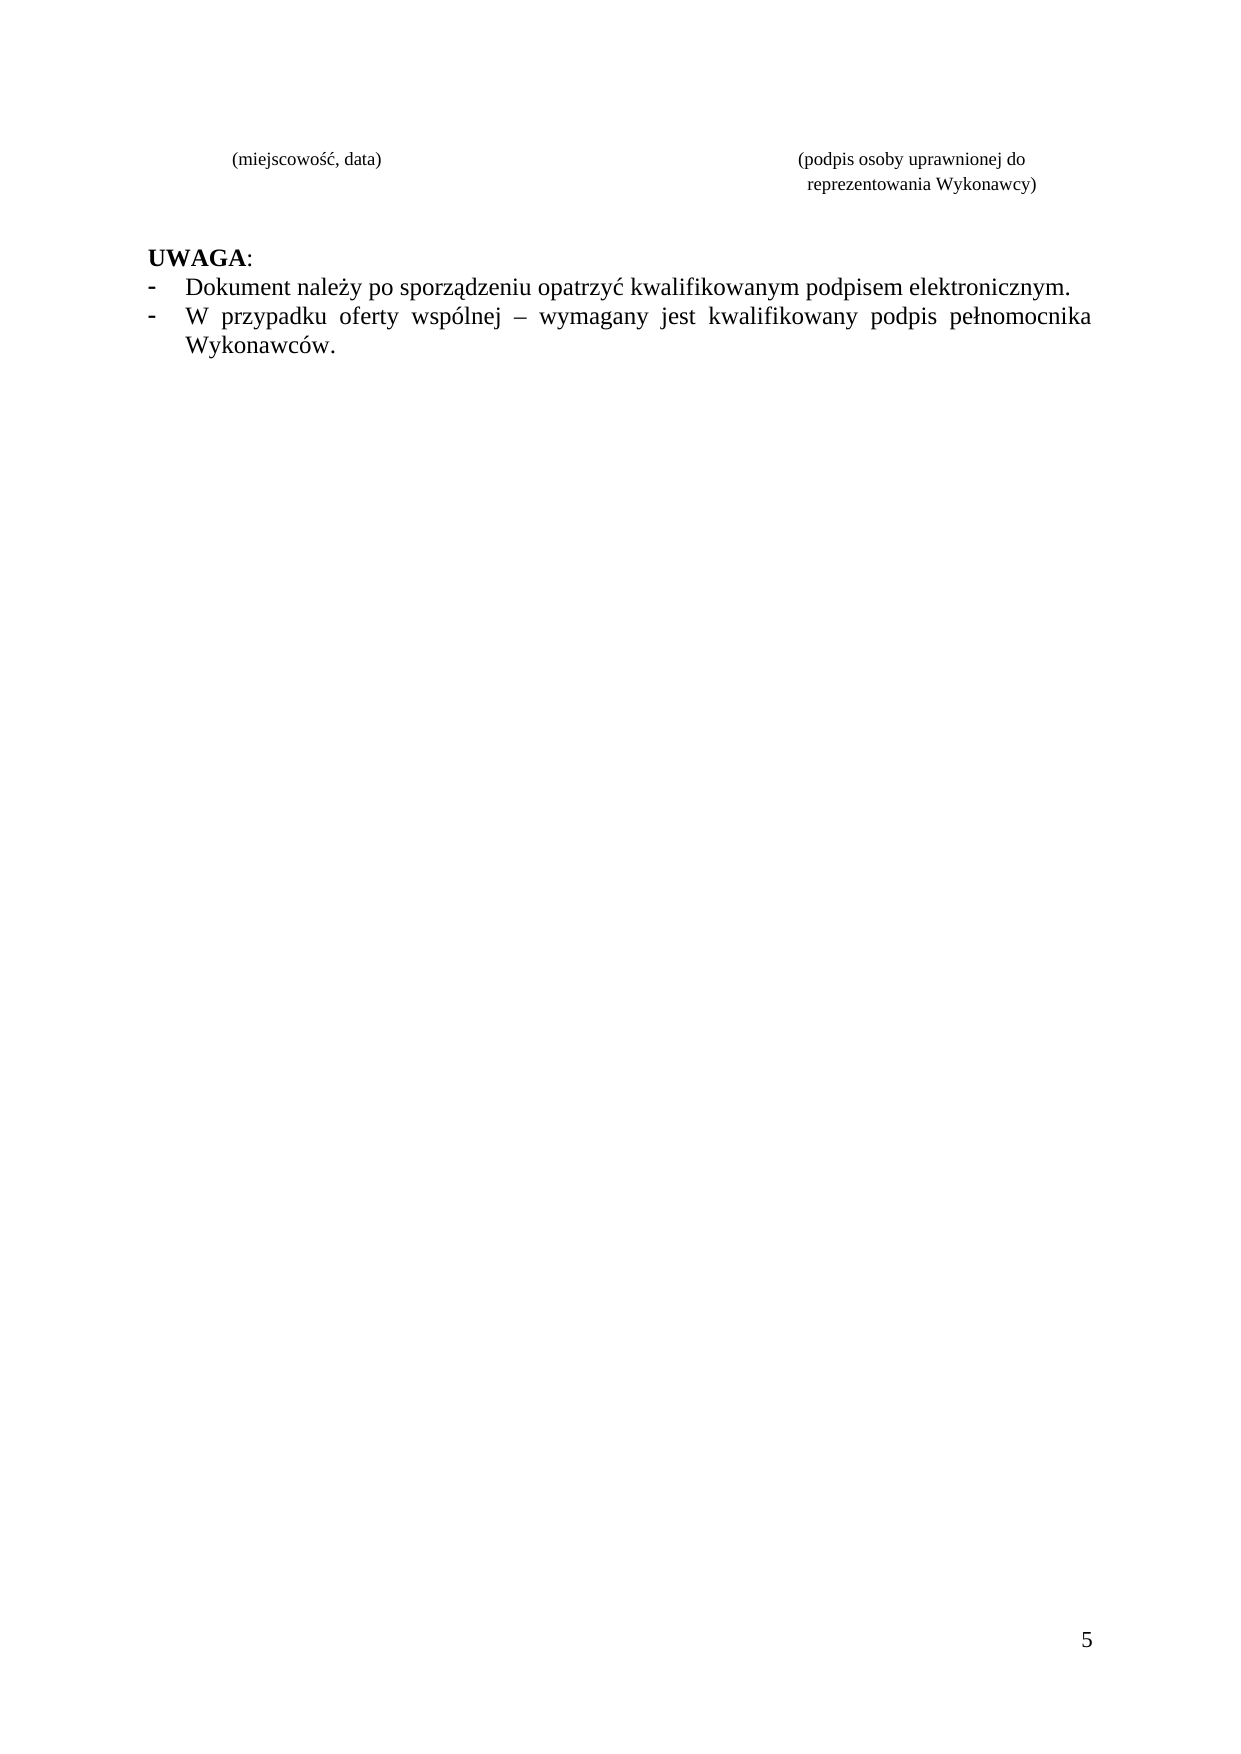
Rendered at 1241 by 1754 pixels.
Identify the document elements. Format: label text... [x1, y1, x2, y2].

text reprezentowania Wykonawcy) [148, 172, 1093, 194]
list Dokument należy po sporządzeniu opatrzyć kwalifikowanym podpisem elektronicznym. [148, 272, 1093, 301]
list W przypadku oferty wspólnej – wymagany jest kwalifikowany podpis pełnomocnika Wykonawców. [148, 301, 1093, 358]
text UWAGA: [148, 243, 1093, 272]
text (miejscowość, data) (podpis osoby uprawnionej do [148, 148, 1093, 169]
